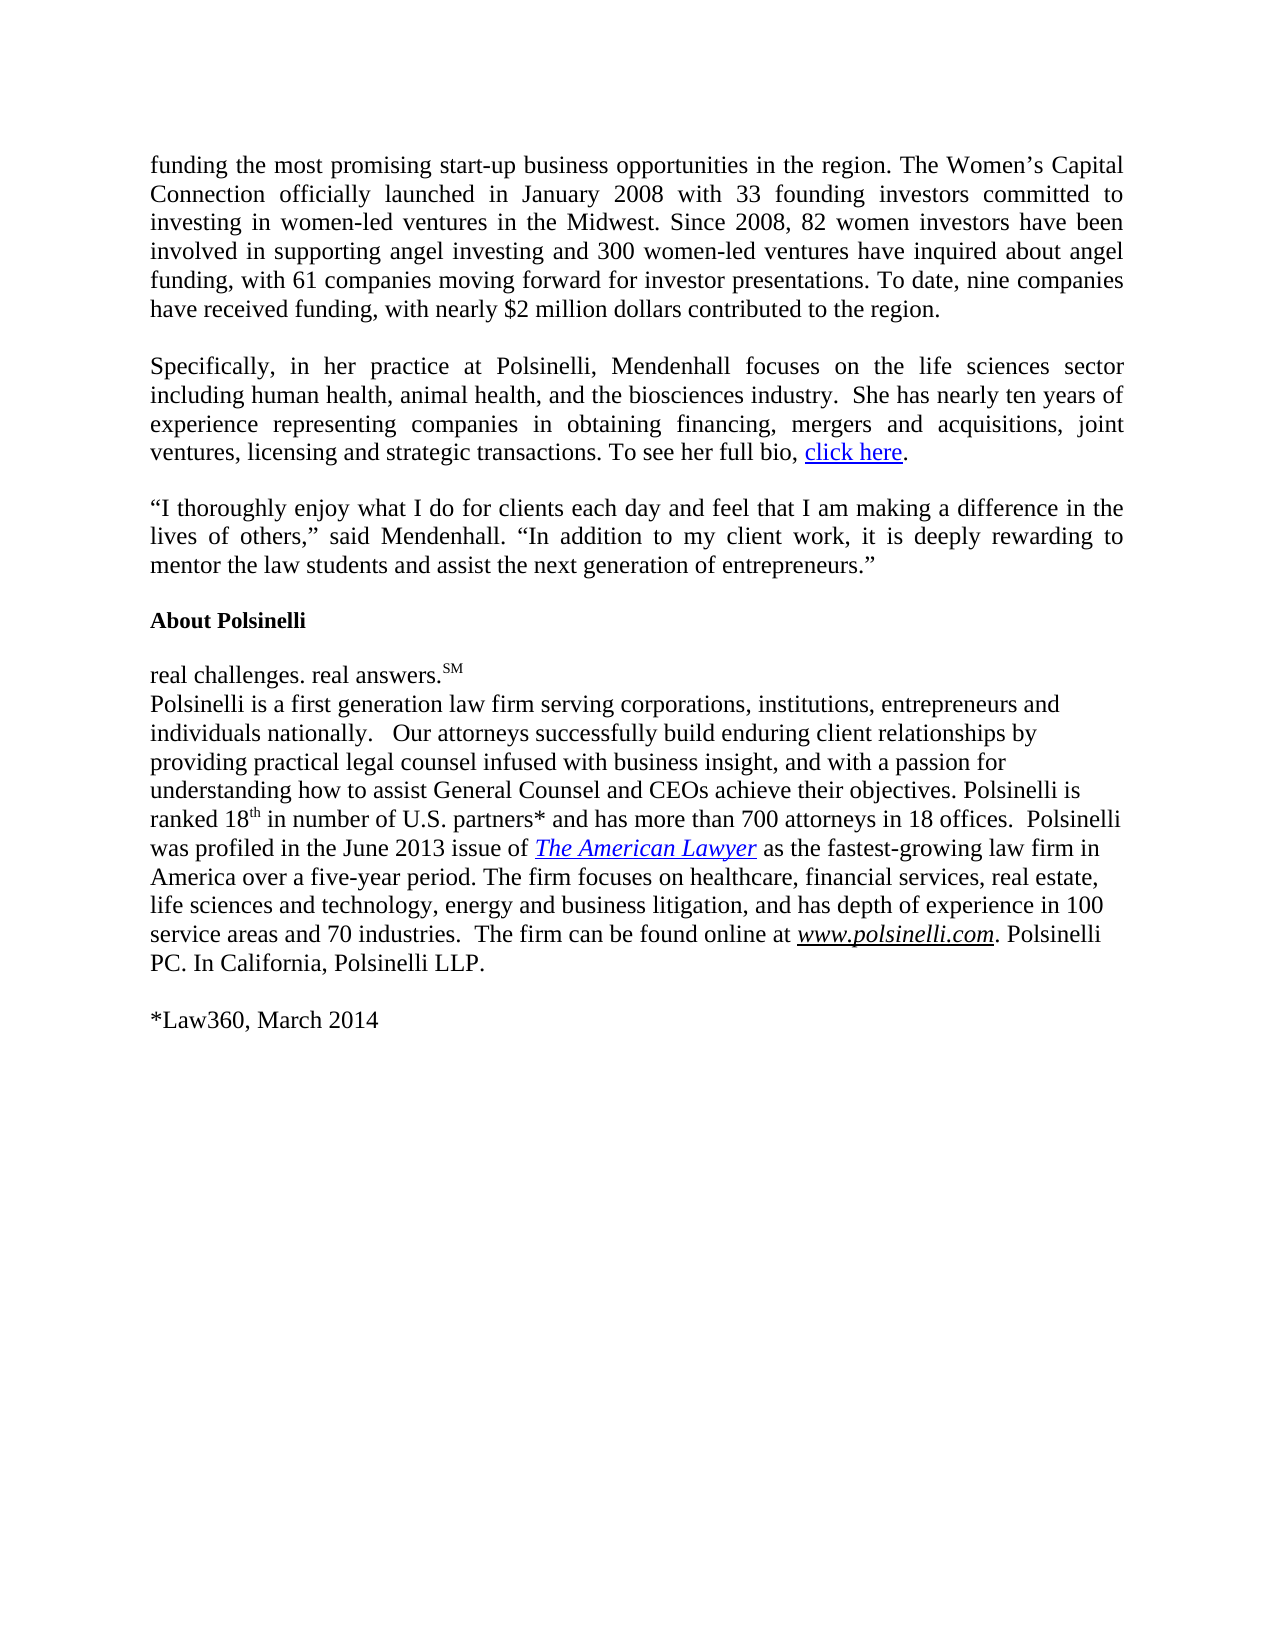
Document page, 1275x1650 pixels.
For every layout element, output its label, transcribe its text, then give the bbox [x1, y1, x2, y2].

text real challenges. real answers.SM Polsinelli is a first generation law firm serving corporations, institutions, entrepreneurs and individuals nationally. Our attorneys successfully build enduring client relationships by providing practical legal counsel infused with business insight, and with a passion for understanding how to assist General Counsel and CEOs achieve their objectives. Polsinelli is ranked 18th in number of U.S. partners* and has more than 700 attorneys in 18 offices. Polsinelli was profiled in the June 2013 issue of The American Lawyer as the fastest-growing law firm in America over a five-year period. The firm focuses on healthcare, financial services, real estate, life sciences and technology, energy and business litigation, and has depth of experience in 100 service areas and 70 industries. The firm can be found online at www.polsinelli.com. Polsinelli PC. In California, Polsinelli LLP. [150, 660, 1125, 977]
text Specifically, in her practice at Polsinelli, Mendenhall focuses on the life sciences sector including human health, animal health, and the biosciences industry. She has nearly ten years of experience representing companies in obtaining financing, mergers and acquisitions, joint ventures, licensing and strategic transactions. To see her full bio, click here. [150, 351, 1125, 466]
text “I thoroughly enjoy what I do for clients each day and feel that I am making a difference in the lives of others,” said Mendenhall. “In addition to my client work, it is deeply rewarding to mentor the law students and assist the next generation of entrepreneurs.” [150, 493, 1125, 579]
text About Polsinelli [150, 608, 1125, 634]
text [150, 150, 1125, 322]
text *Law360, March 2014 [150, 1005, 1125, 1034]
